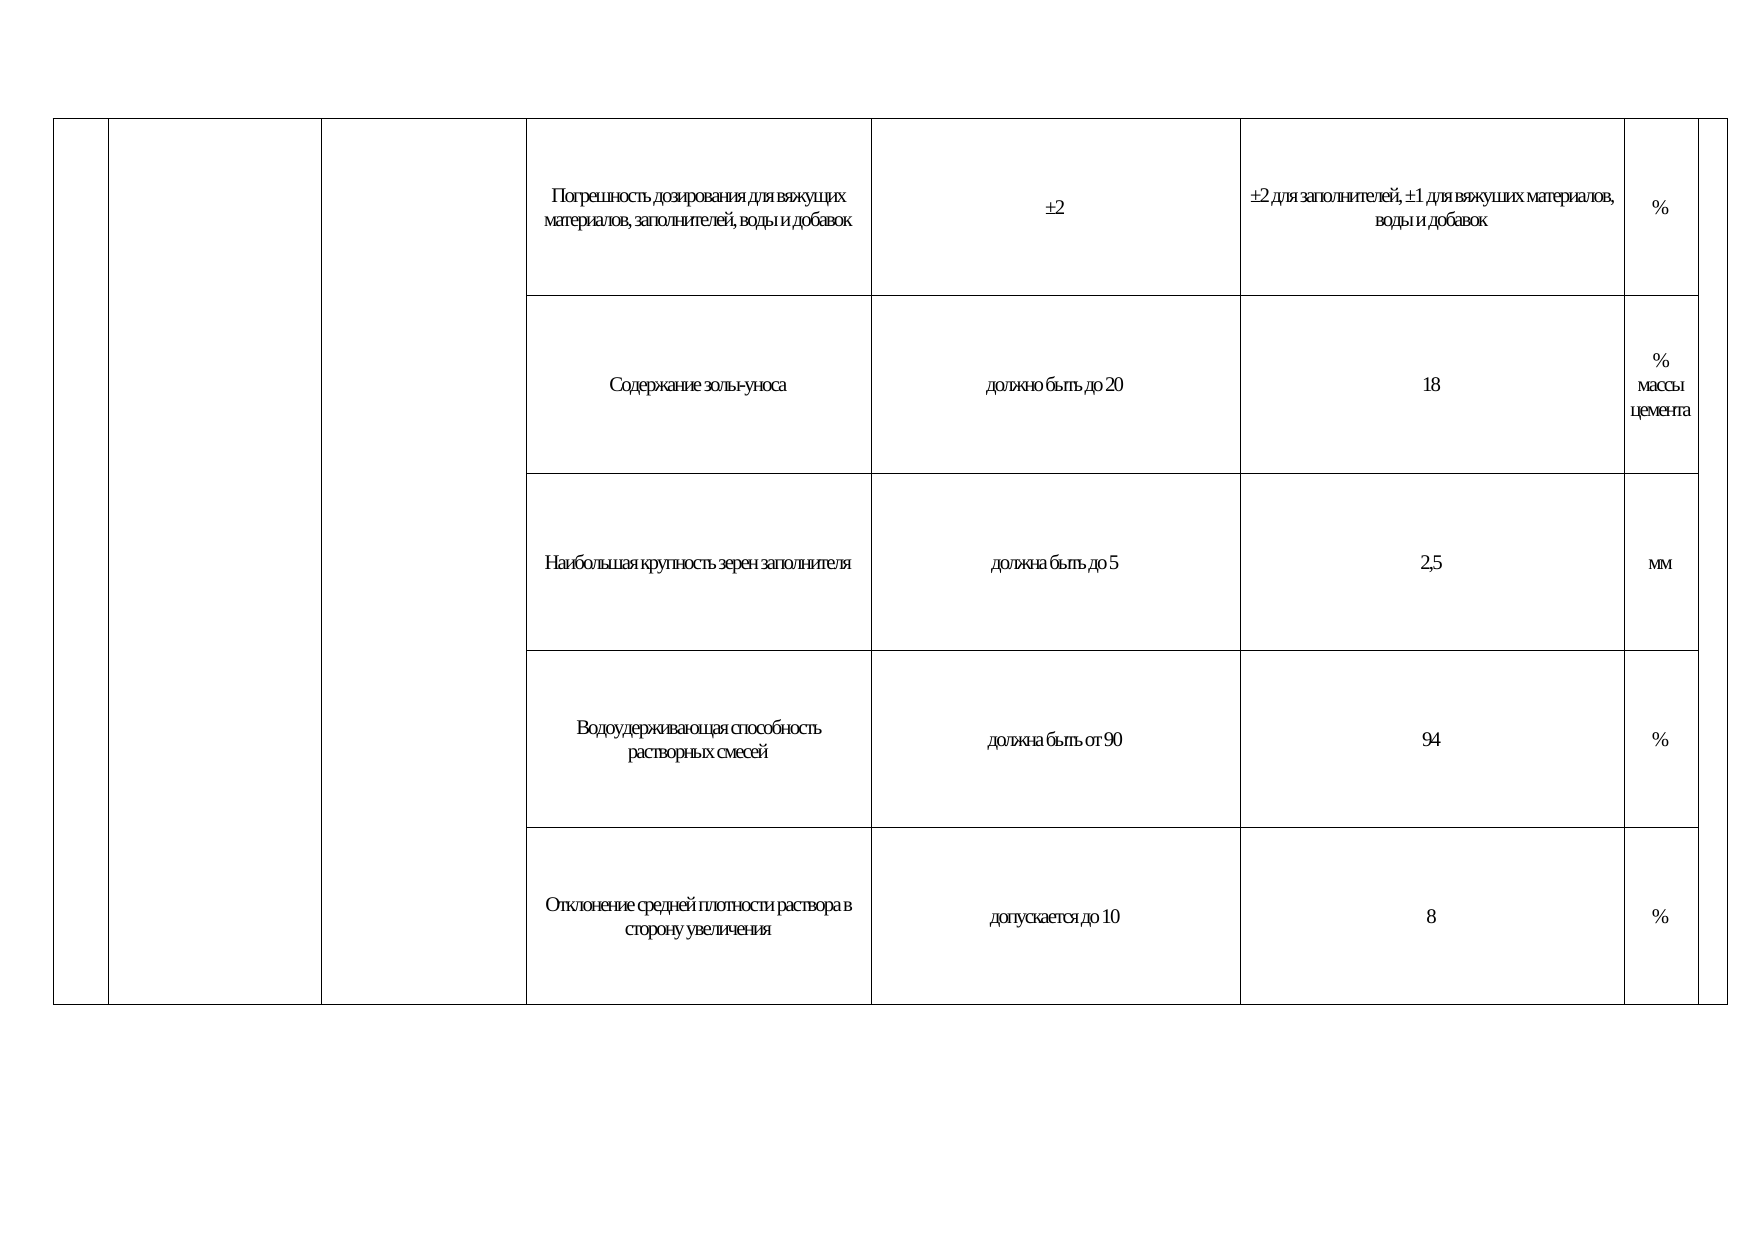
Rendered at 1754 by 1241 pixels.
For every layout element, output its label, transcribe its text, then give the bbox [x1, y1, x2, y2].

table_cell % массы цемента [1625, 296, 1698, 472]
table_cell мм [1625, 474, 1698, 650]
table_cell должна быть от 90 [872, 651, 1240, 827]
table_cell должна быть до 5 [872, 474, 1240, 650]
table_cell ±2 [872, 119, 1240, 295]
table_cell Водоудерживающая способность растворных смесей [527, 651, 871, 827]
table_cell Погрешность дозирования для вяжущих материалов, заполнителей, воды и добавок [527, 119, 871, 295]
table_cell % [1625, 828, 1698, 1004]
table_cell % [1625, 651, 1698, 827]
table_cell Содержание золы-уноса [527, 296, 871, 472]
table_cell допускается до 10 [872, 828, 1240, 1004]
table_cell % [1625, 119, 1698, 295]
table_cell должно быть до 20 [872, 296, 1240, 472]
table_cell Отклонение средней плотности раствора в сторону увеличения [527, 828, 871, 1004]
table_cell Наибольшая крупность зерен заполнителя [527, 474, 871, 650]
table_cell 2,5 [1241, 474, 1624, 650]
table_cell 18 [1241, 296, 1624, 472]
table_cell 94 [1241, 651, 1624, 827]
table_cell 8 [1241, 828, 1624, 1004]
table_cell ±2 для заполнителей, ±1 для вяжуших материалов, воды и добавок [1241, 119, 1624, 295]
